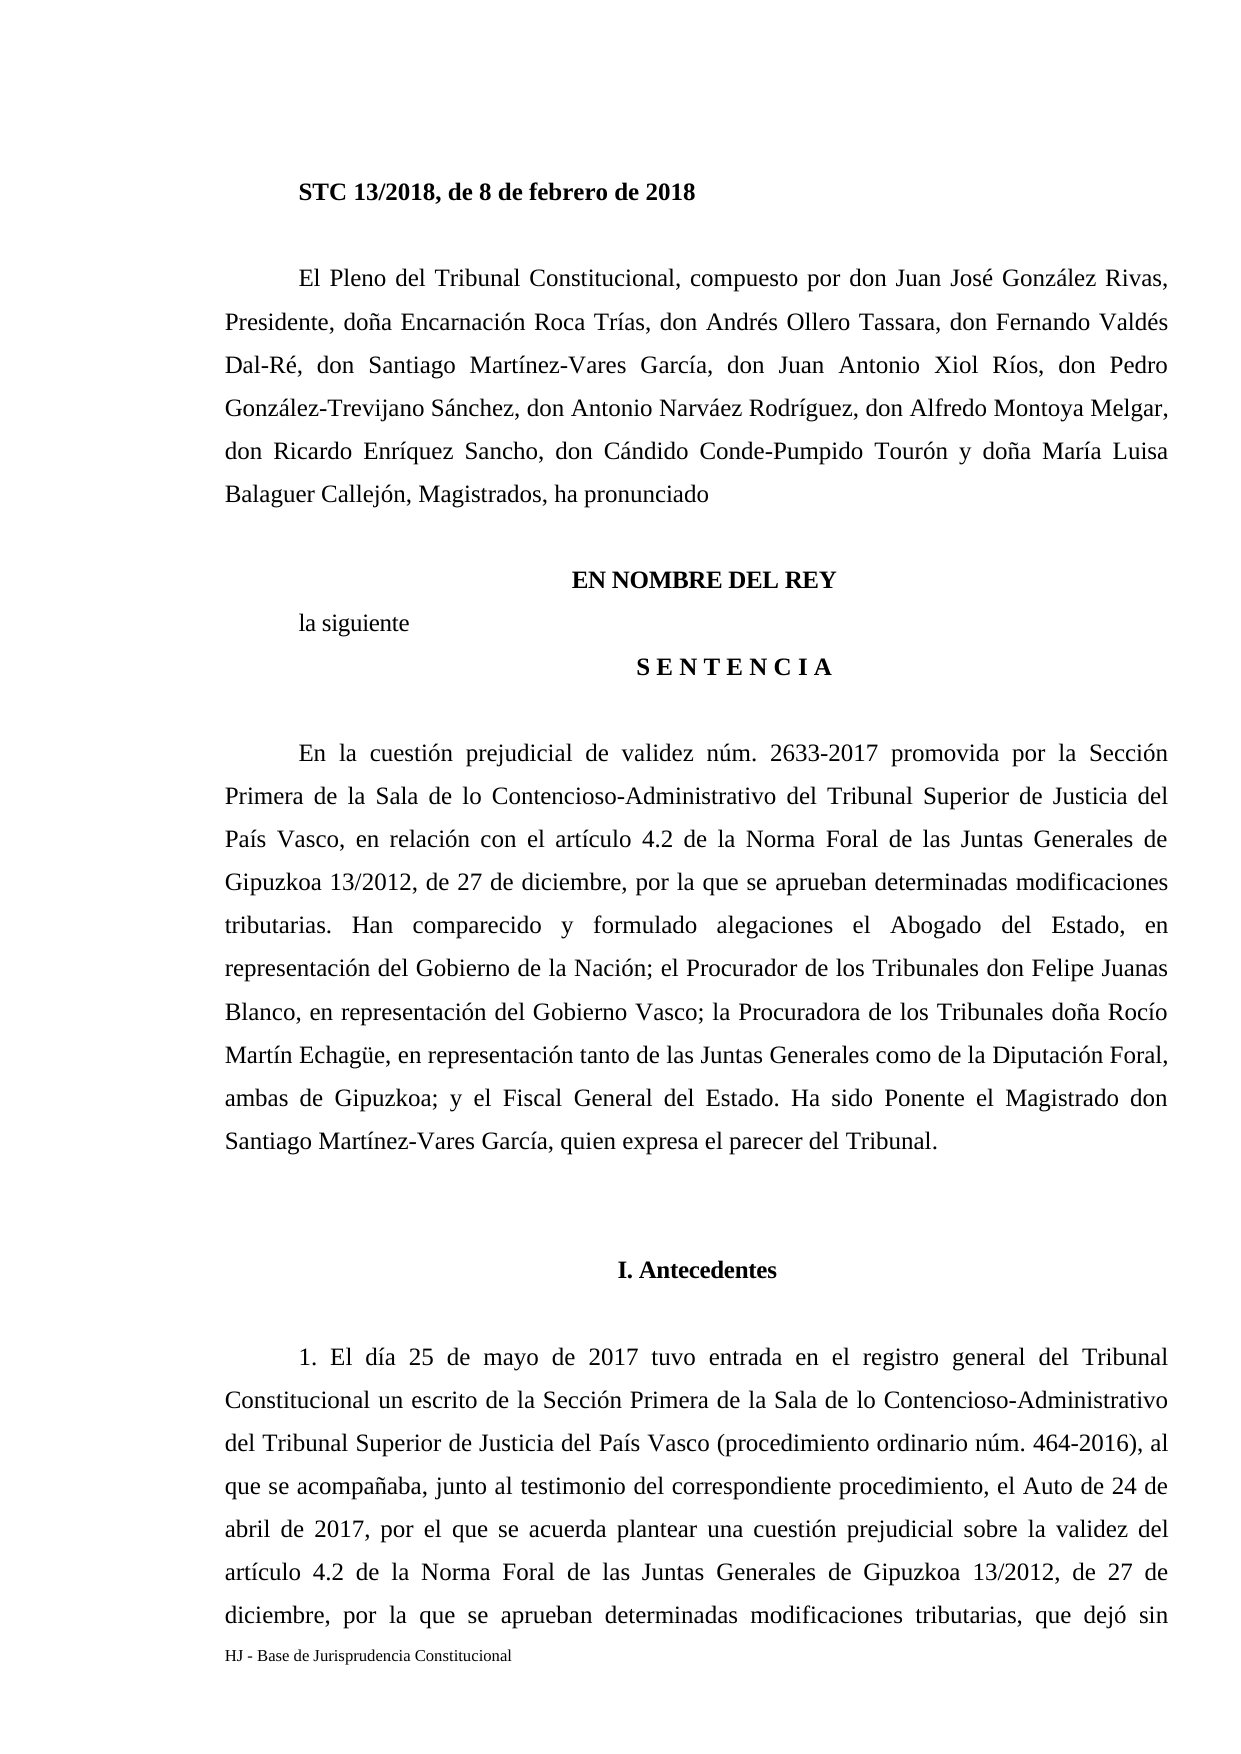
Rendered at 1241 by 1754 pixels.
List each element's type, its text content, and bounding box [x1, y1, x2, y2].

text EN NOMBRE DEL REY [224, 565, 1110, 594]
text la siguiente [224, 608, 1110, 637]
text I. Antecedentes [224, 1255, 1169, 1284]
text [224, 1342, 1169, 1629]
text STC 13/2018, de 8 de febrero de 2018 [224, 177, 1169, 206]
text En la cuestión prejudicial de validez núm. 2633-2017 promovida por la Sección Primera de la Sala de lo Contencioso-Administrativo del Tribunal Superior de Justicia del País Vasco, en relación con el artículo 4.2 de la Norma Foral de las Juntas Generales de Gipuzkoa 13/2012, de 27 de diciembre, por la que se aprueban determinadas modificaciones tributarias. Han comparecido y formulado alegaciones el Abogado del Estado, en representación del Gobierno de la Nación; el Procurador de los Tribunales don Felipe Juanas Blanco, en representación del Gobierno Vasco; la Procuradora de los Tribunales doña Rocío Martín Echagüe, en representación tanto de las Juntas Generales como de la Diputación Foral, ambas de Gipuzkoa; y el Fiscal General del Estado. Ha sido Ponente el Magistrado don Santiago Martínez-Vares García, quien expresa el parecer del Tribunal. [224, 738, 1169, 1155]
text El Pleno del Tribunal Constitucional, compuesto por don Juan José González Rivas, Presidente, doña Encarnación Roca Trías, don Andrés Ollero Tassara, don Fernando Valdés Dal-Ré, don Santiago Martínez-Vares García, don Juan Antonio Xiol Ríos, don Pedro González-Trevijano Sánchez, don Antonio Narváez Rodríguez, don Alfredo Montoya Melgar, don Ricardo Enríquez Sancho, don Cándido Conde-Pumpido Tourón y doña María Luisa Balaguer Callejón, Magistrados, ha pronunciado [224, 263, 1169, 508]
text S E N T E N C I A [224, 652, 1169, 680]
